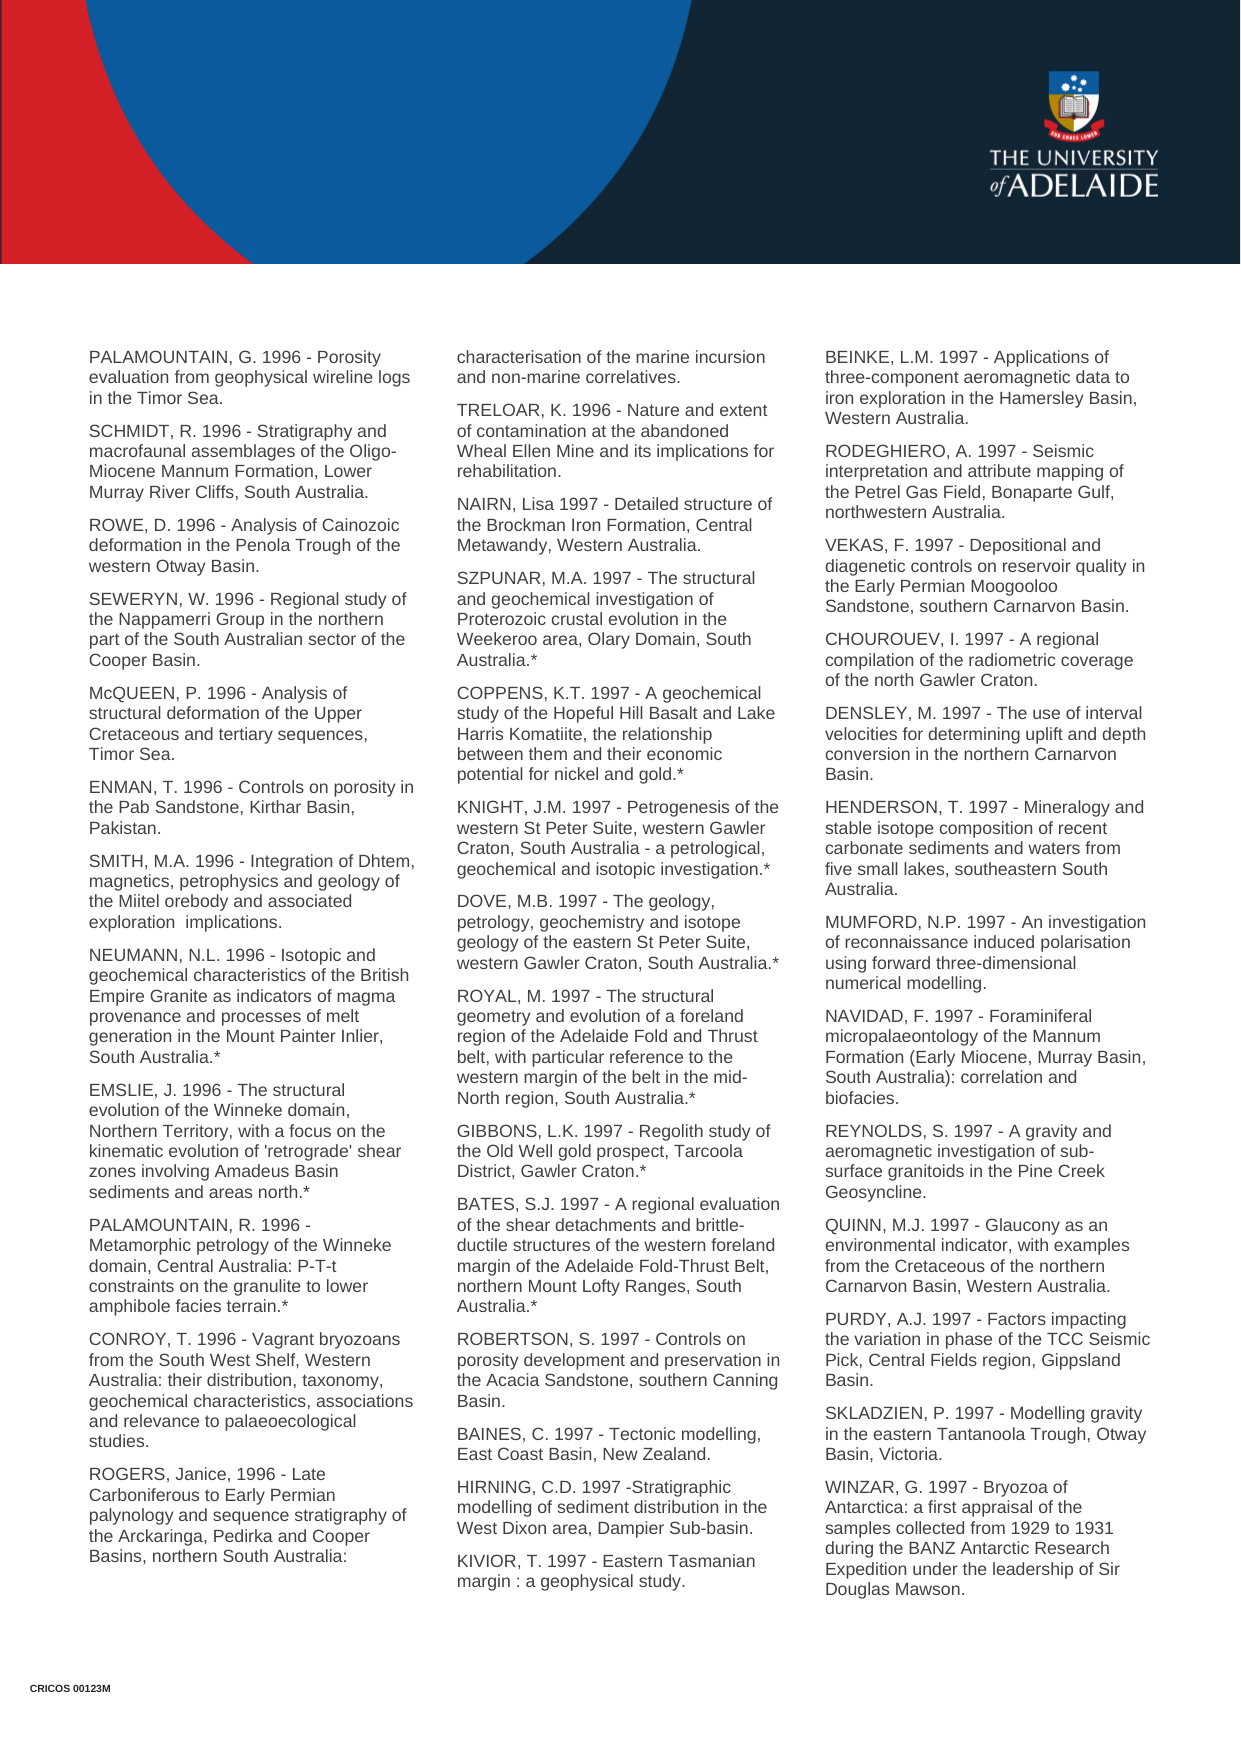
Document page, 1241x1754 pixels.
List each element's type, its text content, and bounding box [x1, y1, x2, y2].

text PALAMOUNTAIN, R. 1996 - Metamorphic petrology of the Winneke domain, Central Australia: P-T-t constraints on the granulite to lower amphibole facies terrain.* [89, 1214, 415, 1317]
text RODEGHIERO, A. 1997 - Seismic interpretation and attribute mapping of the Petrel Gas Field, Bonaparte Gulf, northwestern Australia. [825, 441, 1152, 522]
text REYNOLDS, S. 1997 - A gravity and aeromagnetic investigation of sub-surface granitoids in the Pine Creek Geosyncline. [825, 1120, 1152, 1202]
text BATES, S.J. 1997 - A regional evaluation of the shear detachments and brittle-ductile structures of the western foreland margin of the Adelaide Fold-Thrust Belt, northern Mount Lofty Ranges, South Australia.* [457, 1194, 783, 1317]
text PALAMOUNTAIN, G. 1996 - Porosity evaluation from geophysical wireline logs in the Timor Sea. [89, 284, 415, 408]
text EMSLIE, J. 1996 - The structural evolution of the Winneke domain, Northern Territory, with a focus on the kinematic evolution of 'retrograde' shear zones involving Amadeus Basin sediments and areas north.* [89, 1079, 415, 1202]
text SKLADZIEN, P. 1997 - Modelling gravity in the eastern Tantanoola Trough, Otway Basin, Victoria. [825, 1403, 1152, 1464]
text NAIRN, Lisa 1997 - Detailed structure of the Brockman Iron Formation, Central Metawandy, Western Australia. [457, 494, 783, 555]
text KNIGHT, J.M. 1997 - Petrogenesis of the western St Peter Suite, western Gawler Craton, South Australia - a petrological, geochemical and isotopic investigation.* [457, 797, 783, 879]
text HENDERSON, T. 1997 - Mineralogy and stable isotope composition of recent carbonate sediments and waters from five small lakes, southeastern South Australia. [825, 797, 1152, 899]
text PURDY, A.J. 1997 - Factors impacting the variation in phase of the TCC Seismic Pick, Central Fields region, Gippsland Basin. [825, 1309, 1152, 1390]
text ROGERS, Janice, 1996 - Late Carboniferous to Early Permian palynology and sequence stratigraphy of the Arckaringa, Pedirka and Cooper Basins, northern South Australia: characterisation of the marine incursion and non-marine correlatives. [457, 284, 783, 387]
text COPPENS, K.T. 1997 - A geochemical study of the Hopeful Hill Basalt and Lake Harris Komatiite, the relationship between them and their economic potential for nickel and gold.* [457, 682, 783, 784]
picture [0, 0, 1241, 264]
text SCHMIDT, R. 1996 - Stratigraphy and macrofaunal assemblages of the Oligo-Miocene Mannum Formation, Lower Murray River Cliffs, South Australia. [89, 420, 415, 502]
text TRELOAR, K. 1996 - Nature and extent of contamination at the abandoned Wheal Ellen Mine and its implications for rehabilitation. [457, 400, 783, 482]
text NAVIDAD, F. 1997 - Foraminiferal micropalaeontology of the Mannum Formation (Early Miocene, Murray Basin, South Australia): correlation and biofacies. [825, 1006, 1152, 1108]
text ENMAN, T. 1996 - Controls on porosity in the Pab Sandstone, Kirthar Basin, Pakistan. [89, 777, 415, 838]
text DOVE, M.B. 1997 - The geology, petrology, geochemistry and isotope geology of the eastern St Peter Suite, western Gawler Craton, South Australia.* [457, 891, 783, 973]
text ROYAL, M. 1997 - The structural geometry and evolution of a foreland region of the Adelaide Fold and Thrust belt, with particular reference to the western margin of the belt in the mid-North region, South Australia.* [457, 985, 783, 1108]
text SEWERYN, W. 1996 - Regional study of the Nappamerri Group in the northern part of the South Australian sector of the Cooper Basin. [89, 588, 415, 670]
text VEKAS, F. 1997 - Depositional and diagenetic controls on reservoir quality in the Early Permian Moogooloo Sandstone, southern Carnarvon Basin. [825, 535, 1152, 617]
text WINZAR, G. 1997 - Bryozoa of Antarctica: a first appraisal of the samples collected from 1929 to 1931 during the BANZ Antarctic Research Expedition under the leadership of Sir Douglas Mawson. [825, 1477, 1152, 1599]
text GIBBONS, L.K. 1997 - Regolith study of the Old Well gold prospect, Tarcoola District, Gawler Craton.* [457, 1120, 783, 1182]
text SMITH, M.A. 1996 - Integration of Dhtem, magnetics, petrophysics and geology of the Miitel orebody and associated exploration implications. [89, 850, 415, 932]
text CHOUROUEV, I. 1997 - A regional compilation of the radiometric coverage of the north Gawler Craton. [825, 629, 1152, 690]
text KIVIOR, T. 1997 - Eastern Tasmanian margin : a geophysical study. [457, 1550, 783, 1591]
text HIRNING, C.D. 1997 -Stratigraphic modelling of sediment distribution in the West Dixon area, Dampier Sub-basin. [457, 1477, 783, 1538]
text ROBERTSON, S. 1997 - Controls on porosity development and preservation in the Acacia Sandstone, southern Canning Basin. [457, 1329, 783, 1411]
text DENSLEY, M. 1997 - The use of interval velocities for determining uplift and depth conversion in the northern Carnarvon Basin. [825, 703, 1152, 784]
text ROWE, D. 1996 - Analysis of Cainozoic deformation in the Penola Trough of the western Otway Basin. [89, 514, 415, 576]
text QUINN, M.J. 1997 - Glaucony as an environmental indicator, with examples from the Cretaceous of the northern Carnarvon Basin, Western Australia. [825, 1214, 1152, 1296]
text BAINES, C. 1997 - Tectonic modelling, East Coast Basin, New Zealand. [457, 1423, 783, 1464]
text BEINKE, L.M. 1997 - Applications of three-component aeromagnetic data to iron exploration in the Hamersley Basin, Western Australia. [825, 284, 1152, 428]
text CONROY, T. 1996 - Vagrant bryozoans from the South West Shelf, Western Australia: their distribution, taxonomy, geochemical characteristics, associations and relevance to palaeoecological studies. [89, 1329, 415, 1452]
text McQUEEN, P. 1996 - Analysis of structural deformation of the Upper Cretaceous and tertiary sequences, Timor Sea. [89, 682, 415, 764]
text MUMFORD, N.P. 1997 - An investigation of reconnaissance induced polarisation using forward three-dimensional numerical modelling. [825, 912, 1152, 993]
text SZPUNAR, M.A. 1997 - The structural and geochemical investigation of Proterozoic crustal evolution in the Weekeroo area, Olary Domain, South Australia.* [457, 568, 783, 670]
text ROGERS, Janice, 1996 - Late Carboniferous to Early Permian palynology and sequence stratigraphy of the Arckaringa, Pedirka and Cooper Basins, northern South Australia: characterisation of the marine incursion and non-marine correlatives. [89, 1464, 415, 1566]
text NEUMANN, N.L. 1996 - Isotopic and geochemical characteristics of the British Empire Granite as indicators of magma provenance and processes of melt generation in the Mount Painter Inlier, South Australia.* [89, 944, 415, 1067]
